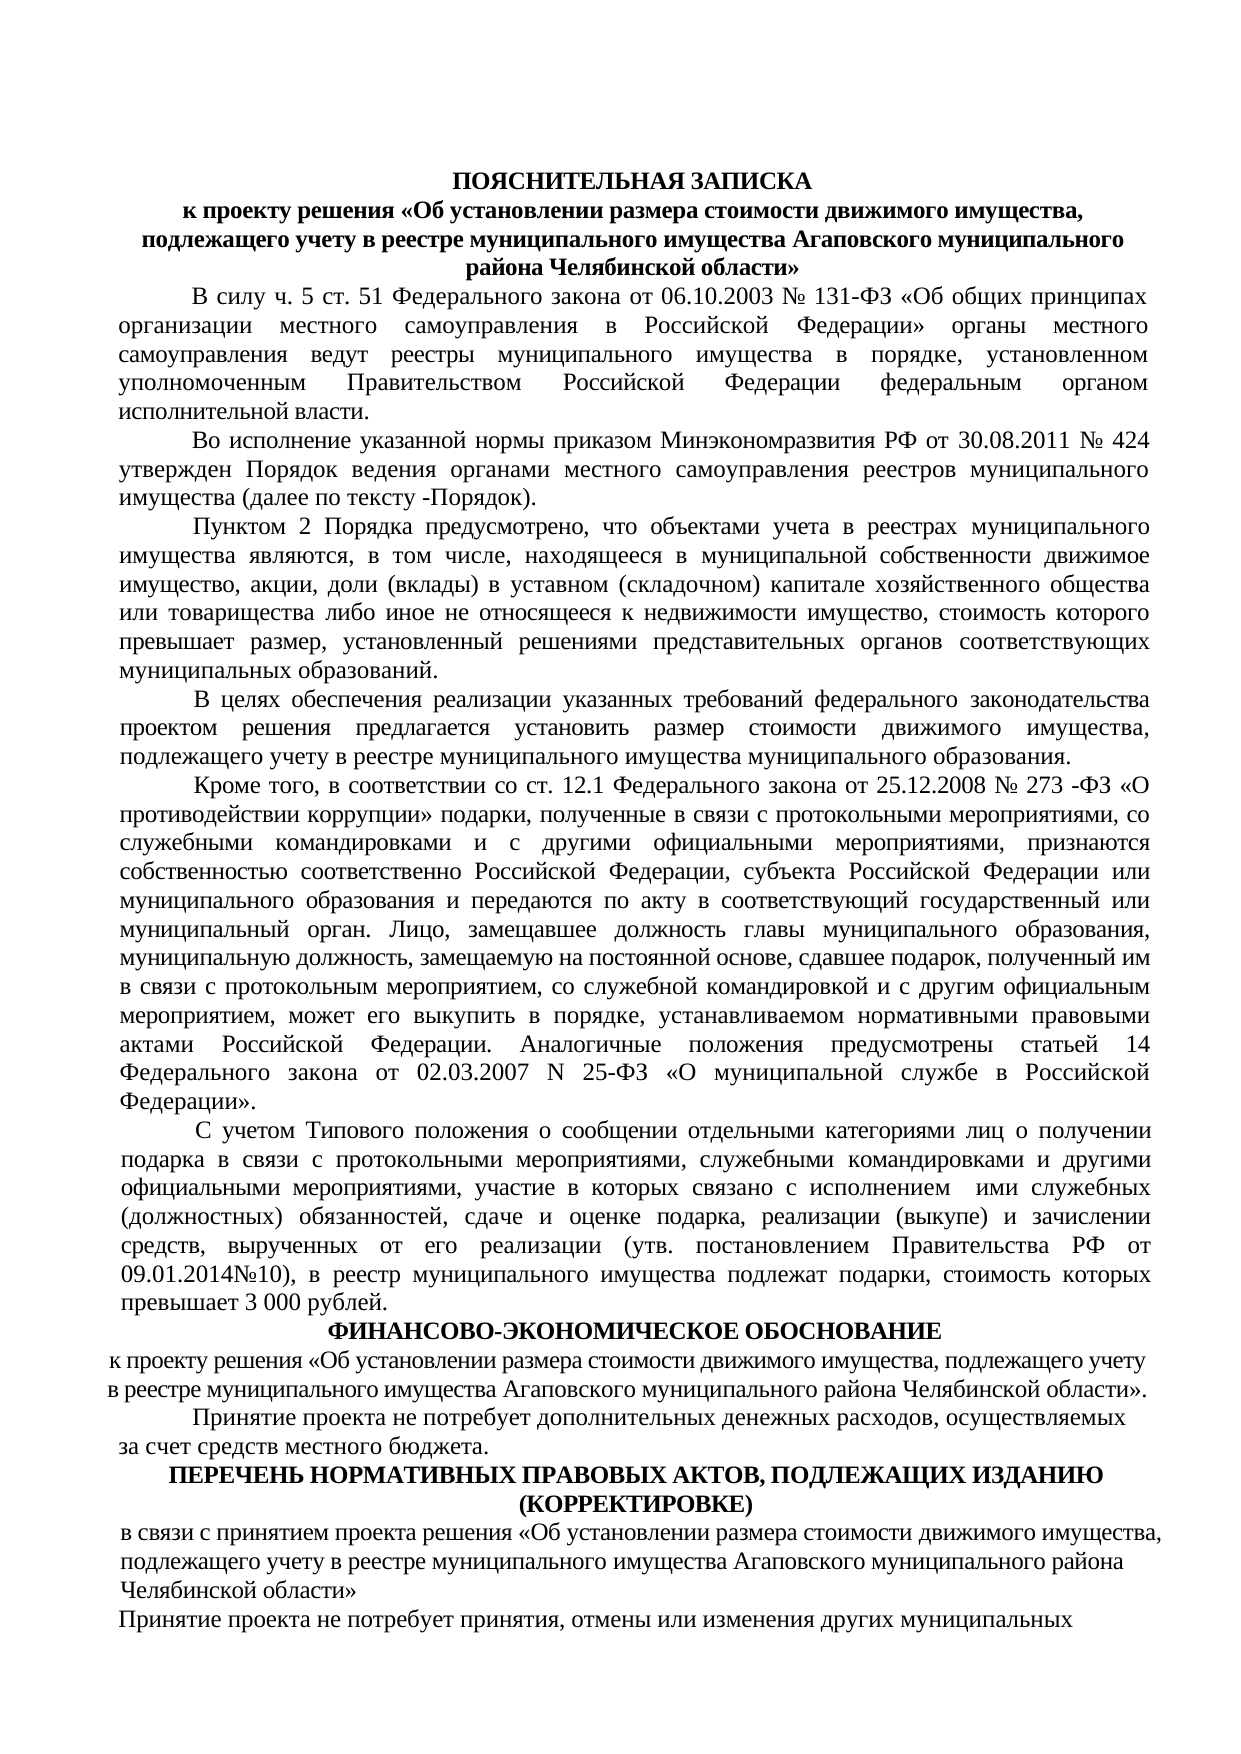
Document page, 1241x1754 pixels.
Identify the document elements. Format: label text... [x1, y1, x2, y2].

text к проекту решения «Об установлении размера стоимости движимого имущества, подлежащего учету в реестре муниципального имущества Агаповского муниципального района Челябинской области». [103, 1345, 1151, 1402]
text Принятие проекта не потребует дополнительных денежных расходов, осуществляемых за счет средств местного бюджета. [118, 1402, 1151, 1460]
text В целях обеспечения реализации указанных требований федерального законодательства проектом решения предлагается установить размер стоимости движимого имущества, подлежащего учету в реестре муниципального имущества муниципального образования. [119, 684, 1150, 770]
text ФИНАНСОВО-ЭКОНОМИЧЕСКОЕ ОБОСНОВАНИЕ [118, 1316, 1152, 1345]
text Во исполнение указанной нормы приказом Минэкономразвития РФ от 30.08.2011 № 424 утвержден Порядок ведения органами местного самоуправления реестров муниципального имущества (далее по тексту -Порядок). [119, 425, 1150, 511]
text в связи с принятием проекта решения «Об установлении размера стоимости движимого имущества, подлежащего учету в реестре муниципального имущества Агаповского муниципального района Челябинской области» [120, 1517, 1166, 1604]
text ПОЯСНИТЕЛЬНАЯ ЗАПИСКА [118, 166, 1147, 195]
text С учетом Типового положения о сообщении отдельными категориями лиц о получении подарка в связи с протокольными мероприятиями, служебными командировками и другими официальными мероприятиями, участие в которых связано с исполнением ими служебных (должностных) обязанностей, сдаче и оценке подарка, реализации (выкупе) и зачислении средств, вырученных от его реализации (утв. постановлением Правительства РФ от 09.01.2014№10), в реестр муниципального имущества подлежат подарки, стоимость которых превышает 3 000 рублей. [121, 1115, 1152, 1316]
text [118, 1604, 1152, 1632]
text В силу ч. 5 ст. 51 Федерального закона от 06.10.2003 № 131-ФЗ «Об общих принципах организации местного самоуправления в Российской Федерации» органы местного самоуправления ведут реестры муниципального имущества в порядке, установленном уполномоченным Правительством Российской Федерации федеральным органом исполнительной власти. [118, 281, 1148, 425]
text ПЕРЕЧЕНЬ НОРМАТИВНЫХ ПРАВОВЫХ АКТОВ, ПОДЛЕЖАЩИХ ИЗДАНИЮ (КОРРЕКТИРОВКЕ) [120, 1460, 1152, 1517]
text Пунктом 2 Порядка предусмотрено, что объектами учета в реестрах муниципального имущества являются, в том числе, находящееся в муниципальной собственности движимое имущество, акции, доли (вклады) в уставном (складочном) капитале хозяйственного общества или товарищества либо иное не относящееся к недвижимости имущество, стоимость которого превышает размер, установленный решениями представительных органов соответствующих муниципальных образований. [119, 511, 1150, 684]
text к проекту решения «Об установлении размера стоимости движимого имущества, подлежащего учету в реестре муниципального имущества Агаповского муниципального района Челябинской области» [118, 195, 1147, 281]
text Кроме того, в соответствии со ст. 12.1 Федерального закона от 25.12.2008 № 273 -ФЗ «О противодействии коррупции» подарки, полученные в связи с протокольными мероприятиями, со служебными командировками и с другими официальными мероприятиями, признаются собственностью соответственно Российской Федерации, субъекта Российской Федерации или муниципального образования и передаются по акту в соответствующий государственный или муниципальный орган. Лицо, замещавшее должность главы муниципального образования, муниципальную должность, замещаемую на постоянной основе, сдавшее подарок, полученный им в связи с протокольным мероприятием, со служебной командировкой и с другим официальным мероприятием, может его выкупить в порядке, устанавливаемом нормативными правовыми актами Российской Федерации. Аналогичные положения предусмотрены статьей 14 Федерального закона от 02.03.2007 N 25-ФЗ «О муниципальной службе в Российской Федерации». [119, 770, 1151, 1115]
